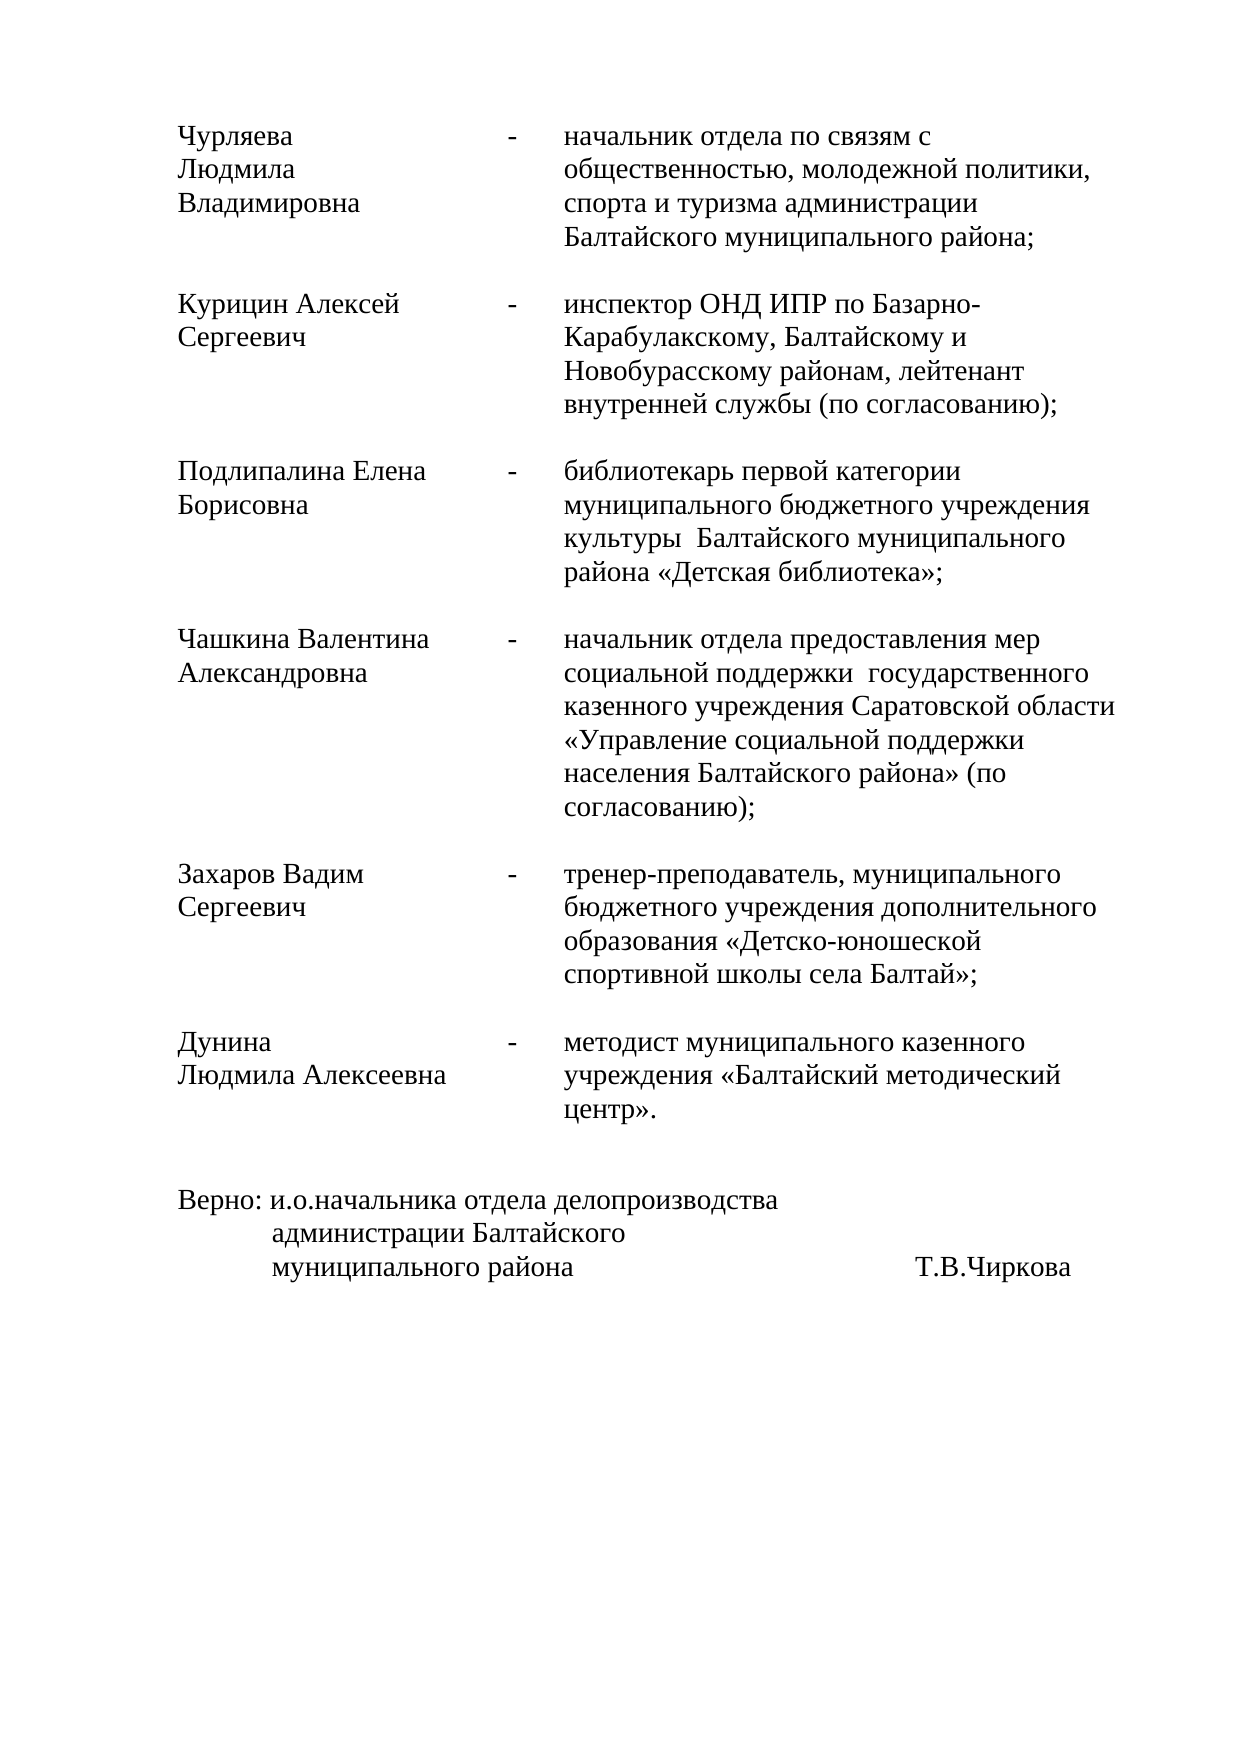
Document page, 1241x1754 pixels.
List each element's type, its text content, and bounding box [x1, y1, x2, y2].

table_cell Курицин Алексей Сергеевич [166, 286, 496, 453]
table_cell библиотекарь первой категории муниципального бюджетного учреждения культуры Балтайского муниципального района «Детская библиотека»; [552, 454, 1133, 621]
table_cell Подлипалина Елена Борисовна [166, 454, 496, 621]
table_cell Чурляева Людмила Владимировна [166, 118, 496, 286]
table_cell Дунина Людмила Алексеевна [166, 1024, 496, 1124]
table_cell тренер-преподаватель, муниципального бюджетного учреждения дополнительного образования «Детско-юношеской спортивной школы села Балтай»; [552, 856, 1133, 1024]
text муниципального района Т.В.Чиркова [177, 1249, 1152, 1282]
table_cell методист муниципального казенного учреждения «Балтайский методический центр». [552, 1024, 1133, 1124]
table_cell - [496, 621, 552, 856]
table_cell Захаров Вадим Сергеевич [166, 856, 496, 1024]
table_cell - [496, 454, 552, 621]
table_cell - [496, 1024, 552, 1124]
table_cell Чашкина Валентина Александровна [166, 621, 496, 856]
table_cell - [496, 118, 552, 286]
table_cell начальник отдела предоставления мер социальной поддержки государственного казенного учреждения Саратовской области «Управление социальной поддержки населения Балтайского района» (по согласованию); [552, 621, 1133, 856]
text Верно: и.о.начальника отдела делопроизводства [177, 1182, 1152, 1215]
table_cell начальник отдела по связям с общественностью, молодежной политики, спорта и туризма администрации Балтайского муниципального района; [552, 118, 1133, 286]
table_cell - [496, 286, 552, 453]
table_cell инспектор ОНД ИПР по Базарно-Карабулакскому, Балтайскому и Новобурасскому районам, лейтенант внутренней службы (по согласованию); [552, 286, 1133, 453]
table_cell - [496, 856, 552, 1024]
text администрации Балтайского [177, 1215, 1152, 1249]
